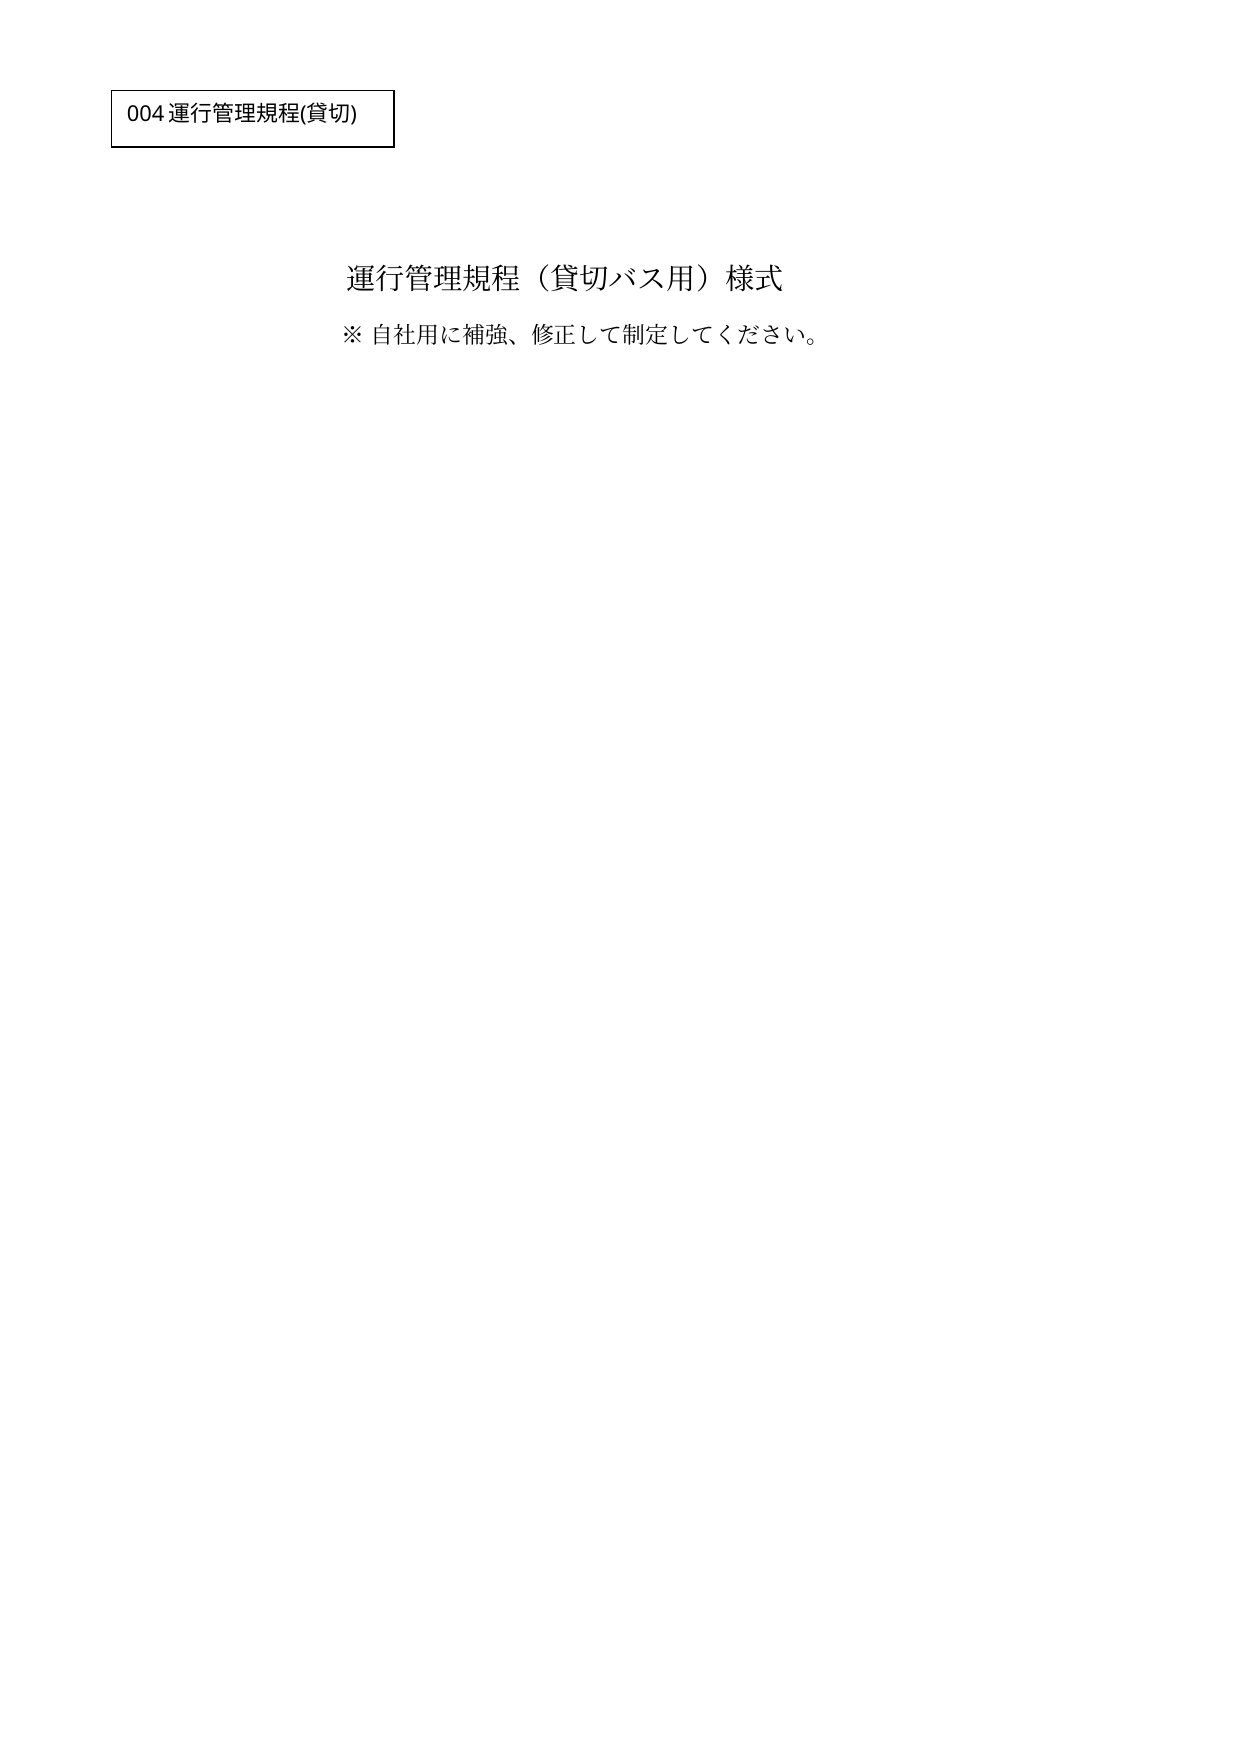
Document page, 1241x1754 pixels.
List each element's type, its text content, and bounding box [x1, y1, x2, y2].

text 運行管理規程（貸切バス用）様式 [112, 239, 1128, 314]
text ※ 自社用に補強、修正して制定してください。 [112, 314, 1128, 352]
